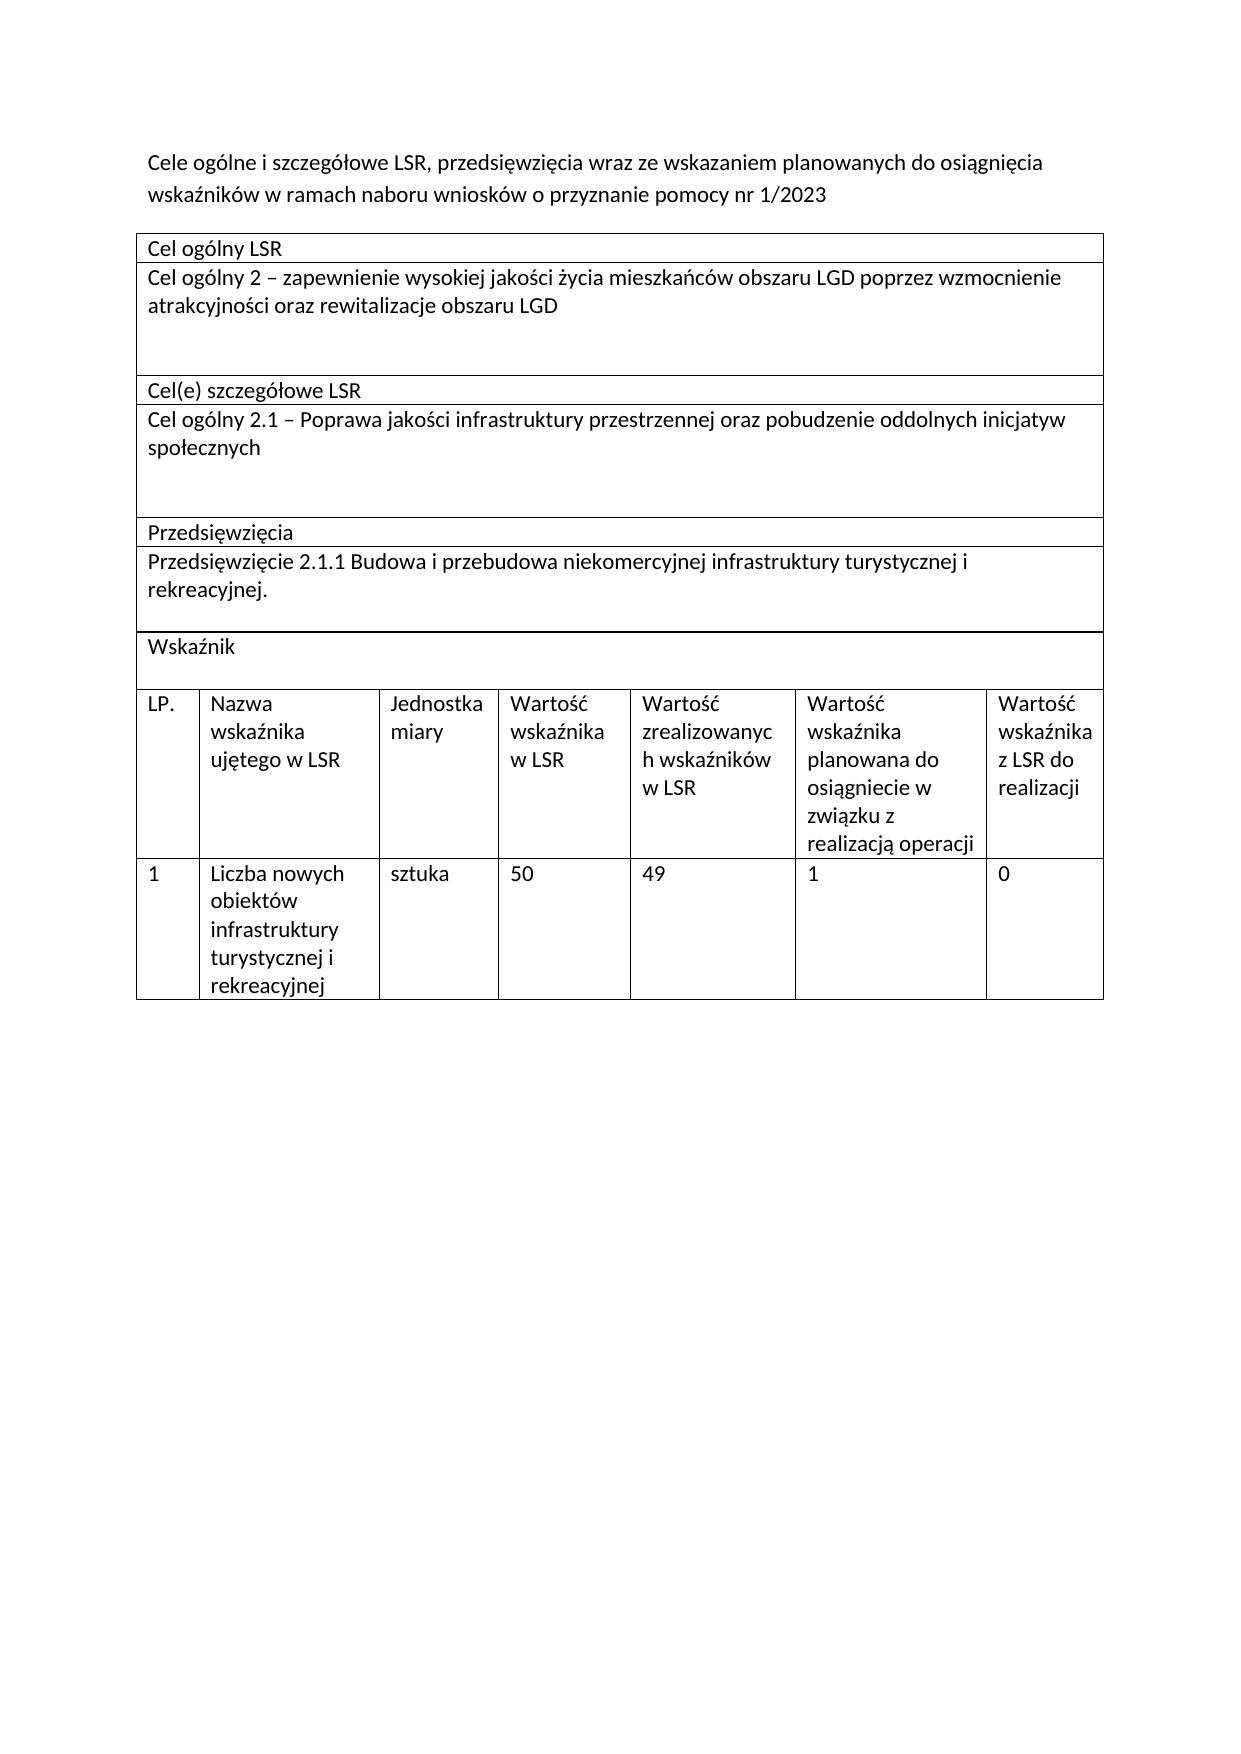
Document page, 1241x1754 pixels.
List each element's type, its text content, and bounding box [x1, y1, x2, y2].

table_cell Cel ogólny 2 – zapewnienie wysokiej jakości życia mieszkańców obszaru LGD poprzez wzmocnienie atrakcyjności oraz rewitalizacje obszaru LGD [137, 263, 1103, 375]
table_cell LP. [137, 690, 199, 858]
table_cell Wartość wskaźnika w LSR [499, 690, 630, 858]
table_cell Cel ogólny 2.1 – Poprawa jakości infrastruktury przestrzennej oraz pobudzenie oddolnych inicjatyw społecznych [137, 405, 1103, 517]
table_cell Wartość wskaźnika planowana do osiągniecie w związku z realizacją operacji [796, 690, 986, 858]
text Cele ogólne i szczegółowe LSR, przedsięwzięcia wraz ze wskazaniem planowanych do osiągnięcia wskaźników w ramach naboru wniosków o przyznanie pomocy nr 1/2023 [148, 148, 1093, 208]
table_cell Jednostka miary [380, 690, 498, 858]
table_cell 1 [796, 859, 986, 999]
table_cell Przedsięwzięcie 2.1.1 Budowa i przebudowa niekomercyjnej infrastruktury turystycznej i rekreacyjnej. [137, 547, 1103, 631]
table_cell Wartość zrealizowanych wskaźników w LSR [631, 690, 795, 858]
table_cell Cel(e) szczegółowe LSR [137, 376, 1103, 404]
table_header Cel ogólny LSR [137, 234, 1103, 262]
table_cell 1 [137, 859, 199, 999]
table_cell 50 [499, 859, 630, 999]
table_cell Wskaźnik [137, 633, 1103, 688]
table_cell 0 [987, 859, 1103, 999]
table_cell sztuka [380, 859, 498, 999]
table_cell Wartość wskaźnika z LSR do realizacji [987, 690, 1103, 858]
table_cell 49 [631, 859, 795, 999]
table_cell Nazwa wskaźnika ujętego w LSR [200, 690, 379, 858]
table_cell Przedsięwzięcia [137, 518, 1103, 546]
table_cell Liczba nowych obiektów infrastruktury turystycznej i rekreacyjnej [200, 859, 379, 999]
